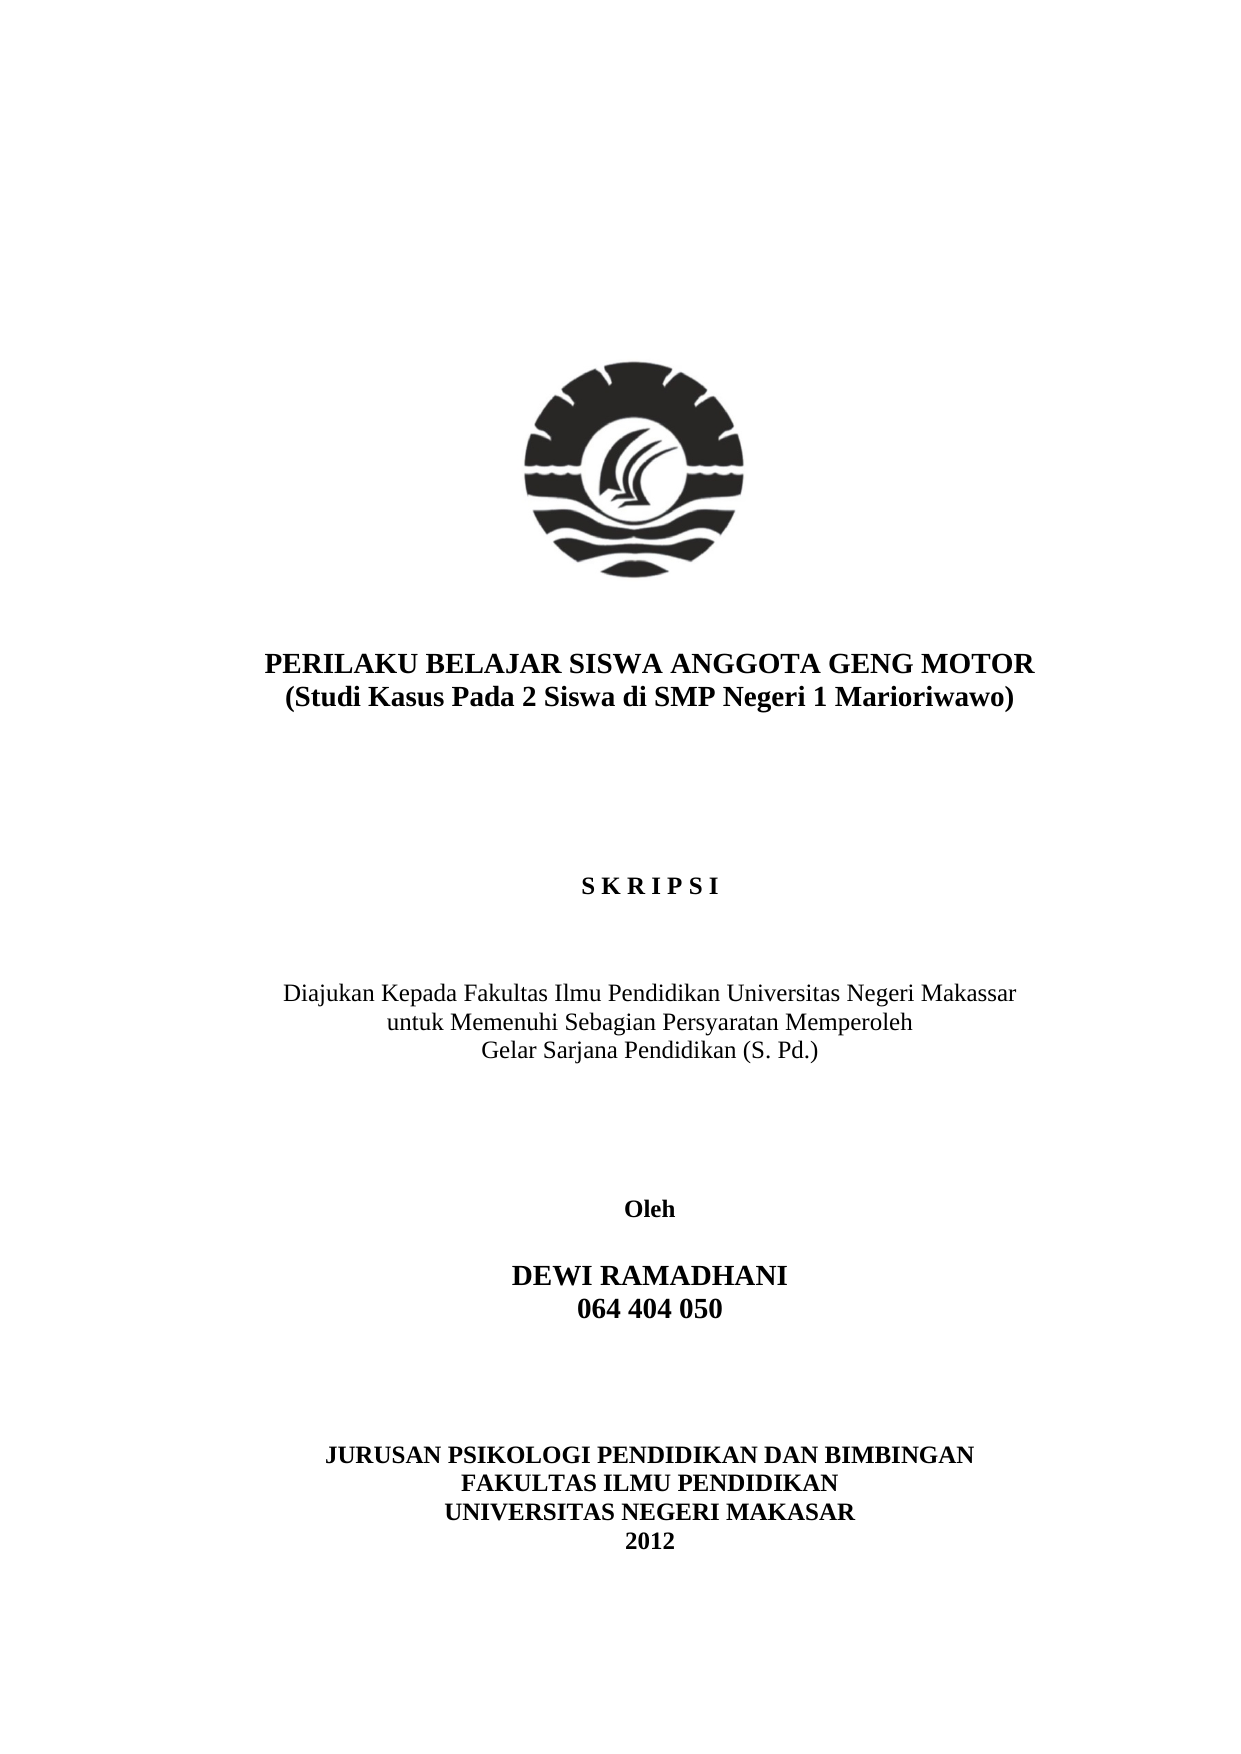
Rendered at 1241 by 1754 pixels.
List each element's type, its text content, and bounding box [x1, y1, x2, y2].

picture [517, 350, 749, 586]
text 2012 [236, 1526, 1063, 1555]
text Diajukan Kepada Fakultas Ilmu Pendidikan Universitas Negeri Makassar [236, 978, 1063, 1007]
text 064 404 050 [236, 1291, 1063, 1325]
list Oleh [236, 1194, 1063, 1222]
text untuk Memenuhi Sebagian Persyaratan Memperoleh [236, 1007, 1063, 1036]
text DEWI RAMADHANI [236, 1258, 1063, 1291]
text PERILAKU BELAJAR SISWA ANGGOTA GENG MOTOR [236, 646, 1063, 679]
text (Studi Kasus Pada 2 Siswa di SMP Negeri 1 Marioriwawo) [236, 679, 1063, 713]
list S K R I P S I [236, 871, 1063, 900]
text UNIVERSITAS NEGERI MAKASAR [236, 1497, 1063, 1526]
text JURUSAN PSIKOLOGI PENDIDIKAN DAN BIMBINGAN [236, 1440, 1063, 1468]
text FAKULTAS ILMU PENDIDIKAN [236, 1468, 1063, 1497]
text Gelar Sarjana Pendidikan (S. Pd.) [236, 1036, 1063, 1064]
